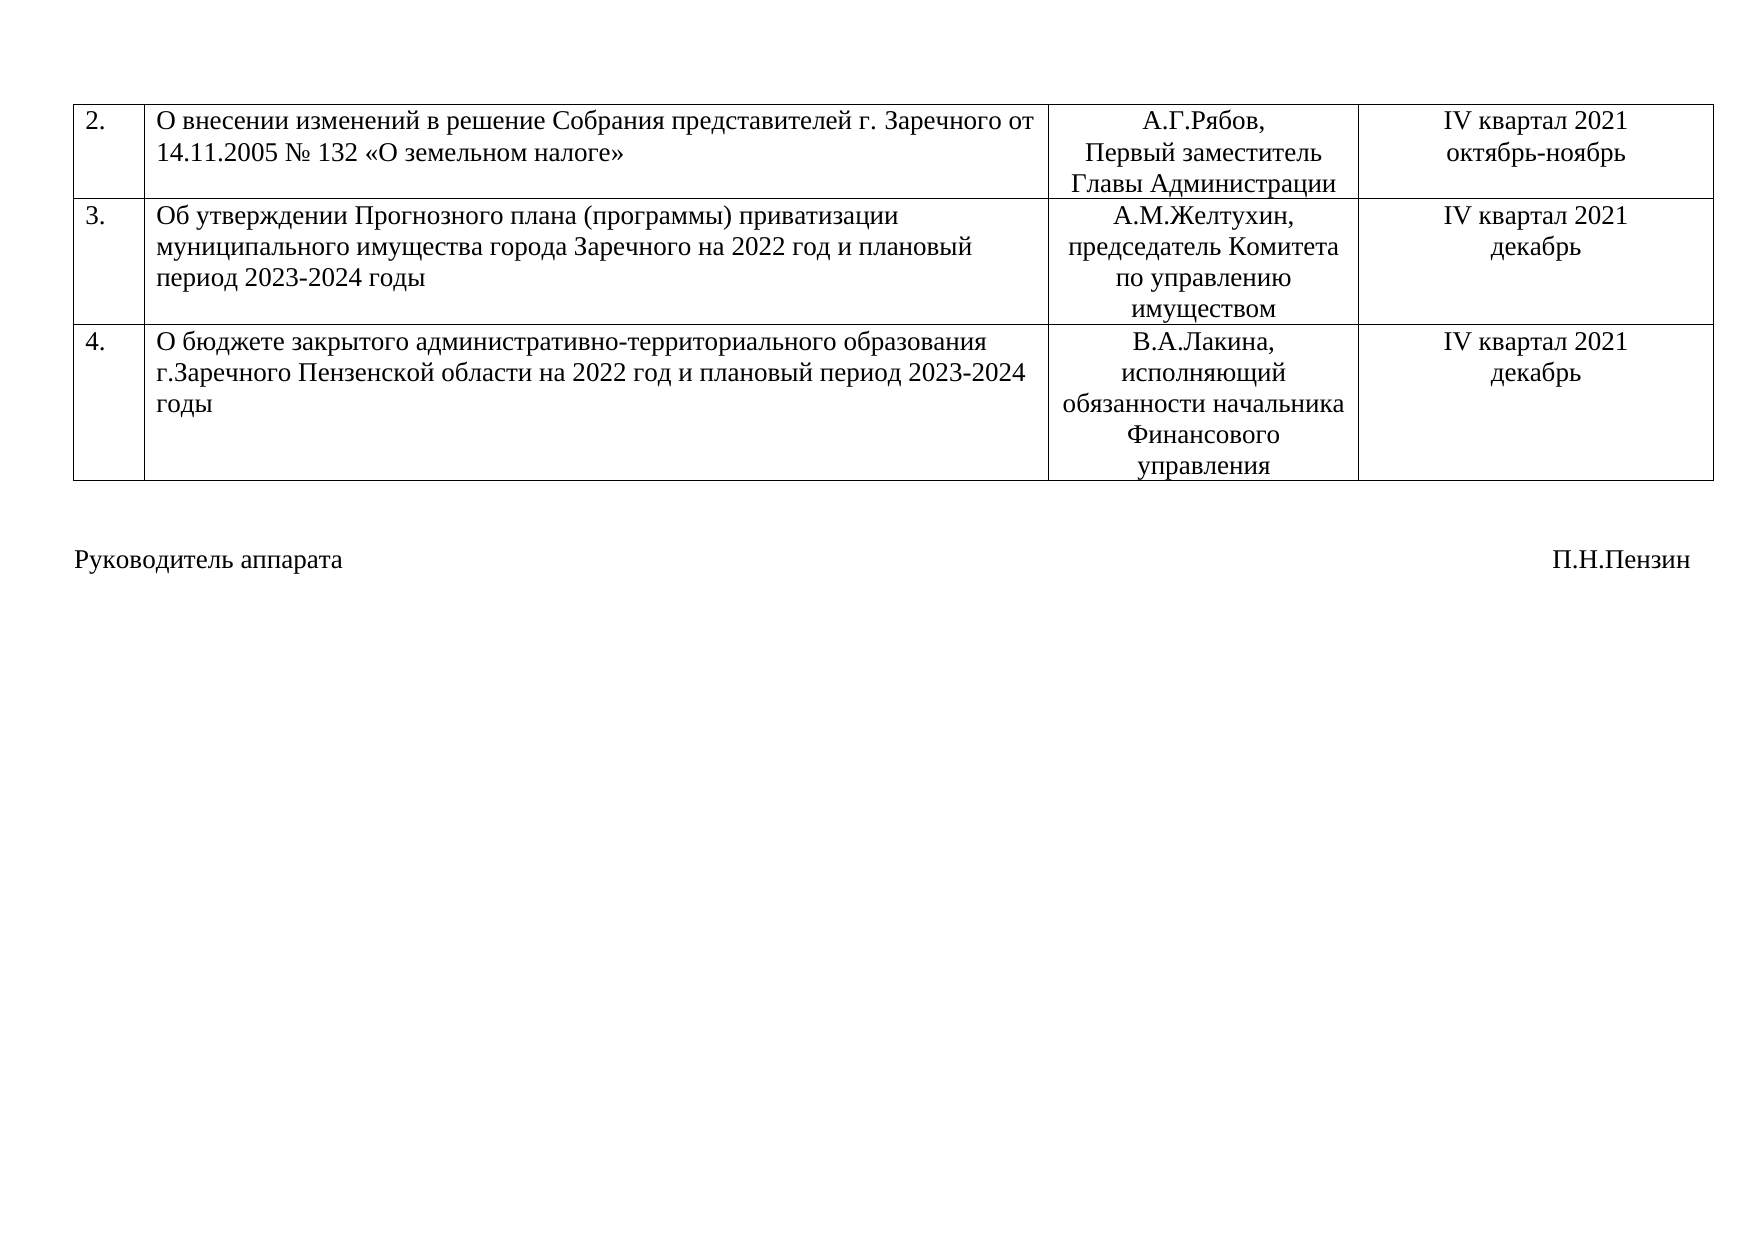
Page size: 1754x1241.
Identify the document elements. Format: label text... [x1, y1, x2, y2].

table_cell 3. [74, 199, 144, 323]
table_cell В.А.Лакина, исполняющий обязанности начальника Финансового управления [1049, 325, 1358, 480]
table_cell IV квартал 2021 декабрь [1359, 325, 1713, 480]
table_cell Об утверждении Прогнозного плана (программы) приватизации муниципального имущества города Заречного на 2022 год и плановый период 2023-2024 годы [145, 199, 1048, 323]
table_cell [1359, 105, 1713, 198]
table_cell IV квартал 2021 декабрь [1359, 199, 1713, 323]
table_cell О бюджете закрытого административно-территориального образования г.Заречного Пензенской области на 2022 год и плановый период 2023-2024 годы [145, 325, 1048, 480]
table_cell 2. [74, 105, 144, 198]
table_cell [1049, 105, 1358, 198]
table_cell А.М.Желтухин, председатель Комитета по управлению имуществом [1049, 199, 1358, 323]
table_cell О внесении изменений в решение Собрания представителей г. Заречного от 14.11.2005 № 132 «О земельном налоге» [145, 105, 1048, 198]
table_cell 4. [74, 325, 144, 480]
text Руководитель аппарата П.Н.Пензин [74, 544, 1698, 575]
